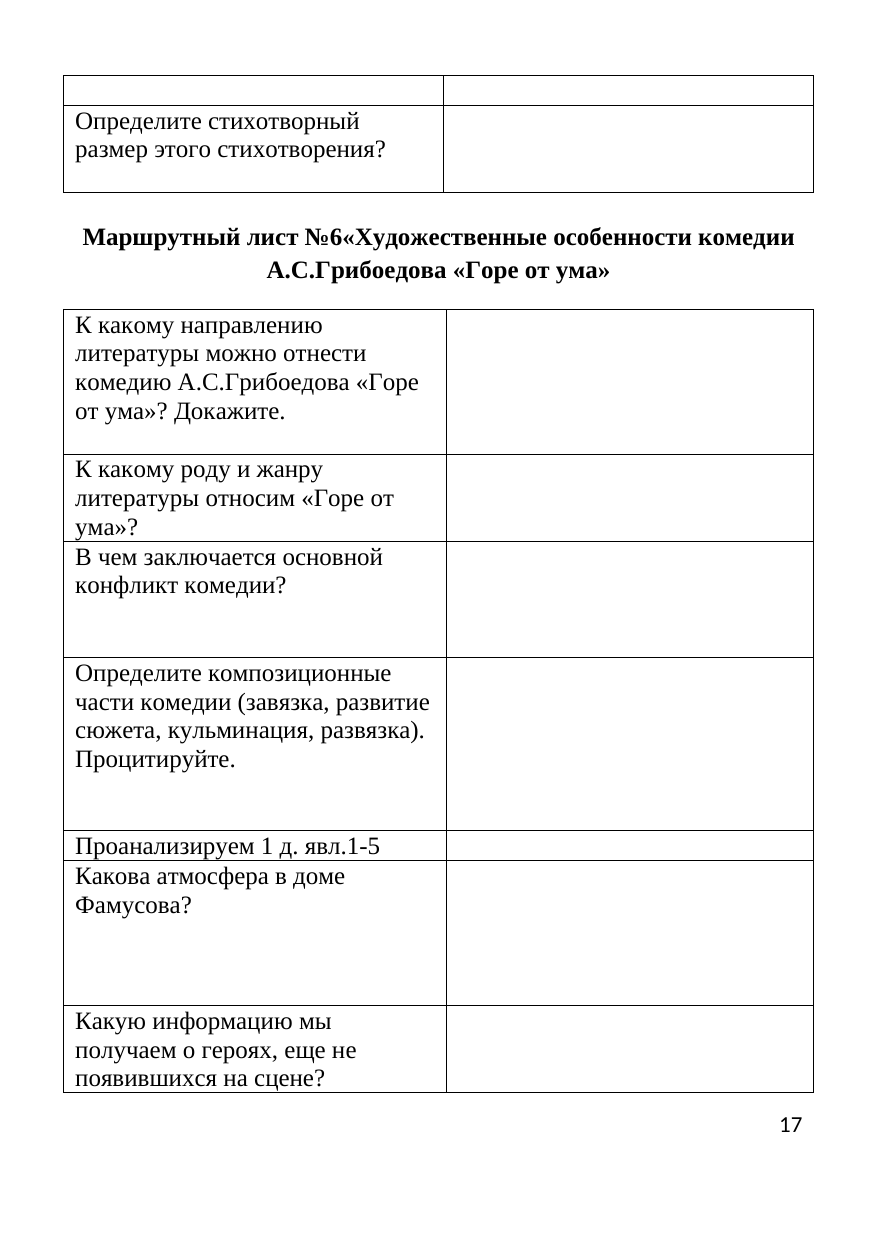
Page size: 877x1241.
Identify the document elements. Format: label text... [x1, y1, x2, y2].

table_cell [447, 861, 813, 1005]
table_cell Проанализируем 1 д. явл.1-5 [64, 831, 446, 860]
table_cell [64, 76, 443, 105]
table_cell В чем заключается основной конфликт комедии? [64, 542, 446, 657]
table_cell К какому роду и жанру литературы относим «Горе от ума»? [64, 455, 446, 541]
table_cell [447, 455, 813, 541]
table_cell [444, 76, 813, 105]
table_header К какому направлению литературы можно отнести комедию А.С.Грибоедова «Горе от ума»? Докажите. [64, 310, 446, 453]
table_cell [447, 542, 813, 657]
table_cell [447, 1006, 813, 1092]
table_cell [447, 831, 813, 860]
table_cell Определите композиционные части комедии (завязка, развитие сюжета, кульминация, развязка). Процитируйте. [64, 658, 446, 830]
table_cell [64, 1006, 446, 1092]
text Маршрутный лист №6«Художественные особенности комедии А.С.Грибоедова «Горе от ума» [75, 222, 802, 284]
table_cell Определите стихотворный размер этого стихотворения? [64, 106, 443, 192]
table_cell [447, 658, 813, 830]
table_cell Какова атмосфера в доме Фамусова? [64, 861, 446, 1005]
table_cell [444, 106, 813, 192]
table_header [447, 310, 813, 453]
